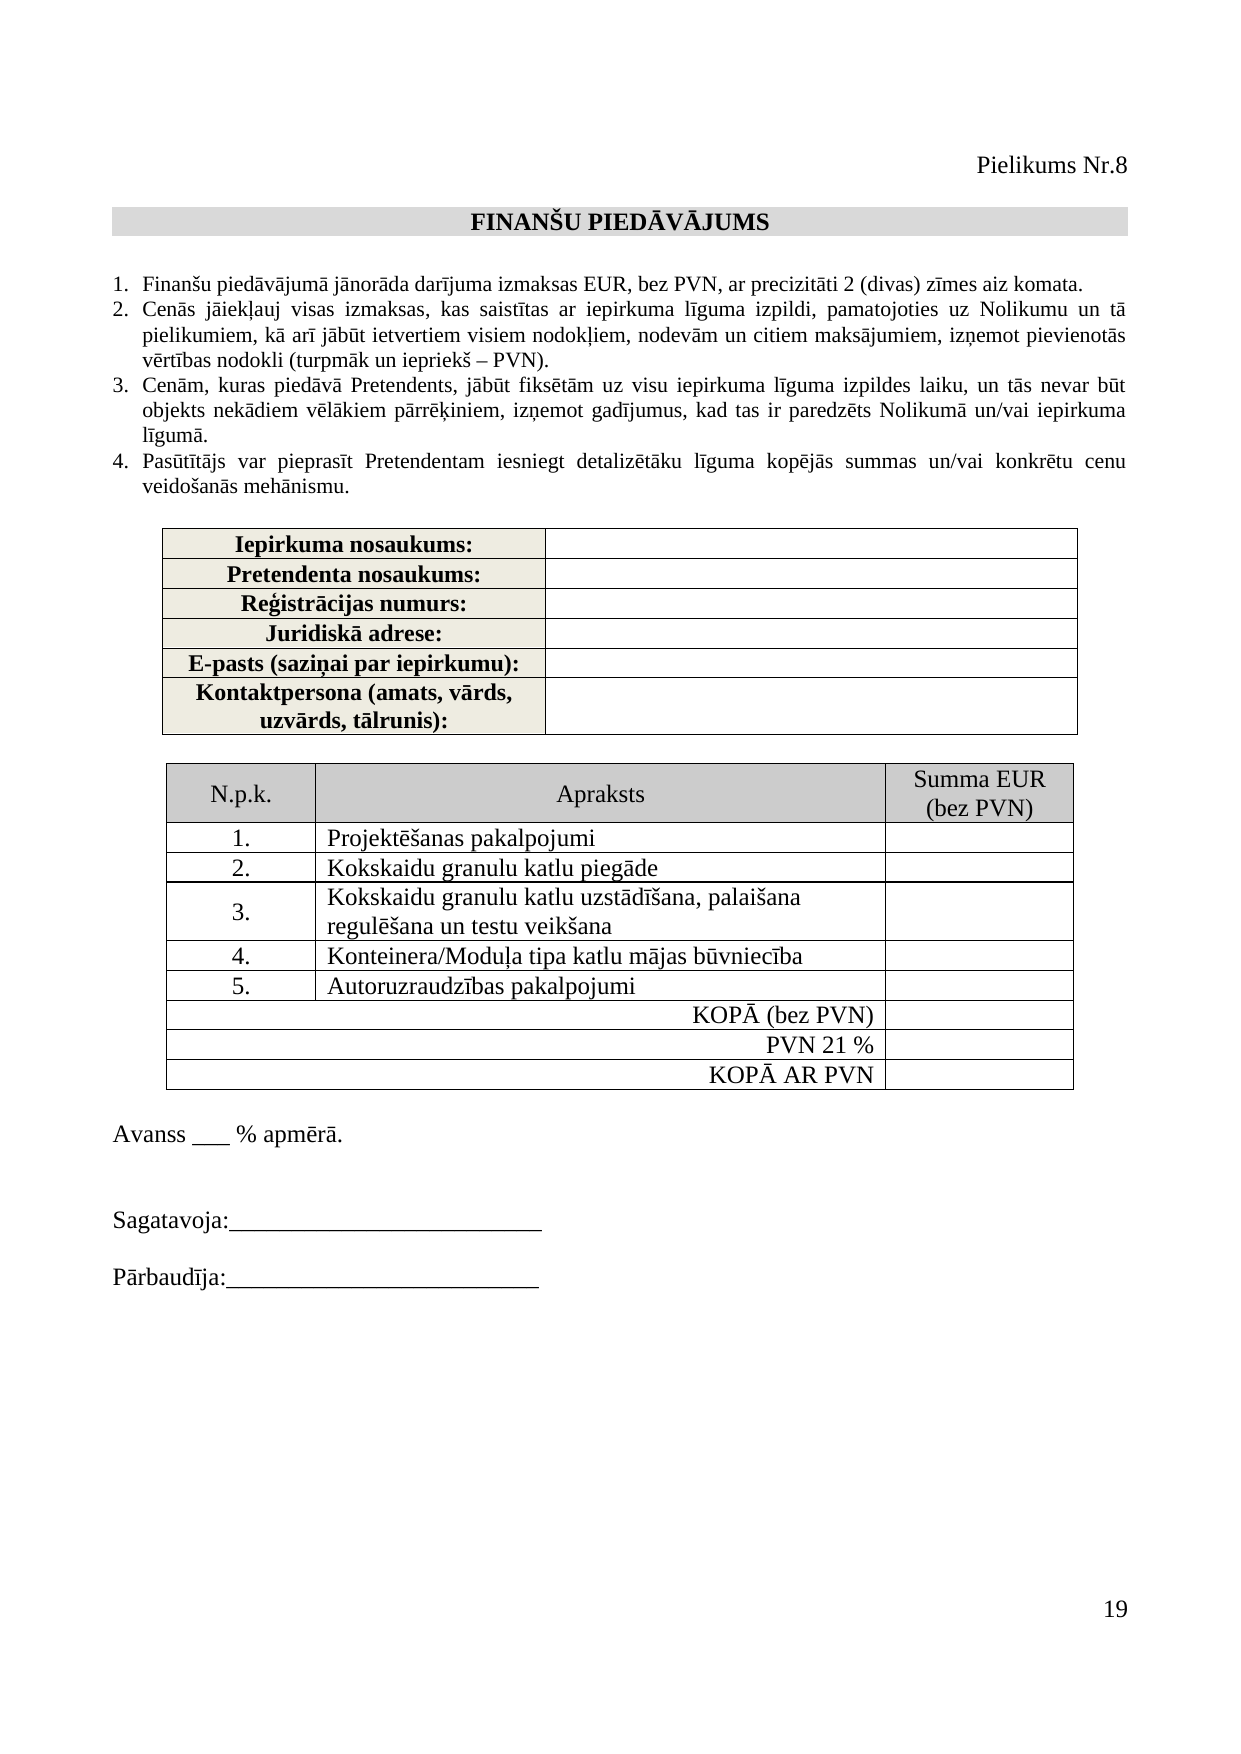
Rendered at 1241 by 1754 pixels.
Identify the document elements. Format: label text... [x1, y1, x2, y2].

table_cell Kontaktpersona (amats, vārds, uzvārds, tālrunis): [163, 678, 545, 733]
table_cell [886, 941, 1073, 970]
table_cell 3. [167, 883, 315, 940]
table_cell Juridiskā adrese: [163, 619, 545, 647]
table_header Apraksts [316, 764, 885, 822]
table_cell Reģistrācijas numurs: [163, 589, 545, 618]
list Pasūtītājs var pieprasīt Pretendentam iesniegt detalizētāku līguma kopējās summas un/vai konkrētu cenu veidošanās mehānismu. [112, 448, 1128, 498]
table_cell [886, 1030, 1073, 1059]
table_cell [546, 589, 1077, 618]
table_cell Projektēšanas pakalpojumi [316, 823, 885, 852]
table_cell [886, 971, 1073, 999]
table_cell [886, 1060, 1073, 1089]
table_cell Pretendenta nosaukums: [163, 559, 545, 588]
table_cell [546, 619, 1077, 647]
text Pielikums Nr.8 [112, 150, 1128, 179]
table_cell Autoruzraudzības pakalpojumi [316, 971, 885, 999]
table_cell 5. [167, 971, 315, 999]
table_header Iepirkuma nosaukums: [163, 529, 545, 558]
text Avanss ___ % apmērā. [112, 1119, 1128, 1147]
list FINANŠU PIEDĀVĀJUMS [112, 207, 1128, 236]
table_cell [886, 1001, 1073, 1029]
table_cell 1. [167, 823, 315, 852]
table_header Summa EUR (bez PVN) [886, 764, 1073, 822]
table_cell 4. [167, 941, 315, 970]
table_cell [886, 883, 1073, 940]
table_cell PVN 21 % [167, 1030, 885, 1059]
table_cell KOPĀ (bez PVN) [167, 1001, 885, 1029]
table_cell [886, 853, 1073, 881]
table_cell 2. [167, 853, 315, 881]
text Pārbaudīja:_________________________ [112, 1262, 1128, 1291]
table_cell [546, 678, 1077, 733]
list Cenās jāiekļauj visas izmaksas, kas saistītas ar iepirkuma līguma izpildi, pamatojoties uz Nolikumu un tā pielikumiem, kā arī jābūt ietvertiem visiem nodokļiem, nodevām un citiem maksājumiem, izņemot pievienotās vērtības nodokli (turpmāk un iepriekš – PVN). [112, 296, 1128, 372]
text Sagatavoja:_________________________ [112, 1205, 1128, 1234]
table_cell [546, 559, 1077, 588]
table_cell [886, 823, 1073, 852]
table_cell [546, 649, 1077, 677]
list Finanšu piedāvājumā jānorāda darījuma izmaksas EUR, bez PVN, ar precizitāti 2 (divas) zīmes aiz komata. [112, 271, 1128, 296]
table_cell Konteinera/Moduļa tipa katlu mājas būvniecība [316, 941, 885, 970]
table_header [546, 529, 1077, 558]
table_cell KOPĀ AR PVN [167, 1060, 885, 1089]
table_cell Kokskaidu granulu katlu piegāde [316, 853, 885, 881]
table_cell Kokskaidu granulu katlu uzstādīšana, palaišana regulēšana un testu veikšana [316, 883, 885, 940]
table_header N.p.k. [167, 764, 315, 822]
table_cell E-pasts (saziņai par iepirkumu): [163, 649, 545, 677]
list Cenām, kuras piedāvā Pretendents, jābūt fiksētām uz visu iepirkuma līguma izpildes laiku, un tās nevar būt objekts nekādiem vēlākiem pārrēķiniem, izņemot gadījumus, kad tas ir paredzēts Nolikumā un/vai iepirkuma līgumā. [112, 372, 1128, 448]
